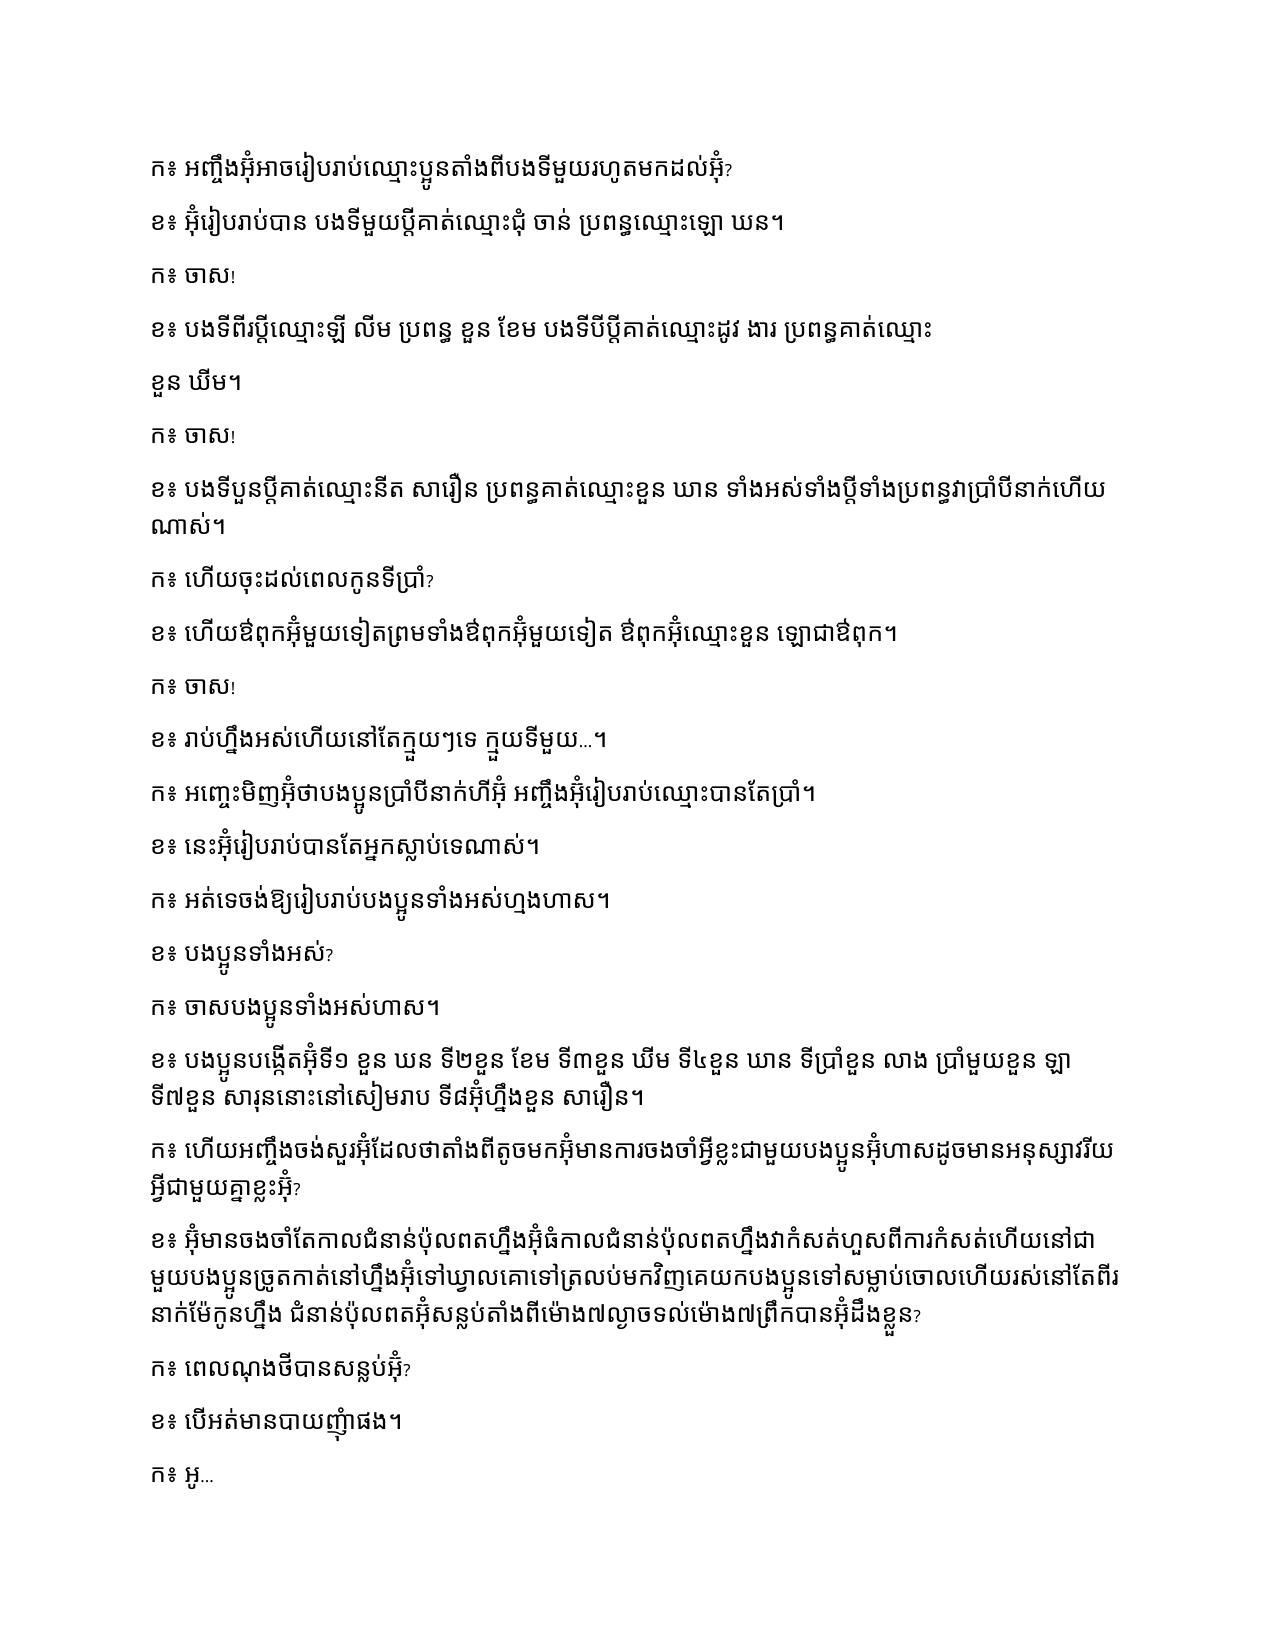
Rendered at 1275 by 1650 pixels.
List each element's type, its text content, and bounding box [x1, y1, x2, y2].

text ក៖ អូ... [150, 1456, 1125, 1490]
text ក៖ ចាស! [150, 417, 1125, 451]
text ខ៖ បងប្អូនបង្កើតអ៊ុំទី១ ខួន ឃន ​ទី២ខួន ខែម ទី៣ខួន ឃីម ទី៤ខួន ឃាន ទីប្រាំខួន លាង ប្រាំមួយខួន ឡា ទី៧ខួន សារុននោះនៅសៀមរាប ទី៨អ៊ុំហ្នឹងខួន សារឿន។ [150, 1042, 1125, 1113]
text ក៖ អញ្ចេះមិញអ៊ុំថាបងប្អូនប្រាំបីនាក់ហីអ៊ុំ អញ្ចឹងអ៊ុំរៀបរាប់ឈ្មោះបានតែប្រាំ។ [150, 774, 1125, 809]
text ក៖ អត់ទេចង់ឱ្យរៀបរាប់បងប្អូនទាំងអស់ហ្មងហាស។ [150, 881, 1125, 916]
text ខ៖ នេះអ៊ុំរៀបរាប់បានតែអ្នកស្លាប់ទេណាស់។ [150, 828, 1125, 862]
text ខួន ឃីម។ [150, 364, 1125, 398]
text ខ៖ បងទីពីរប្តីឈ្មោះឡី លីម ប្រពន្ធ ខួន​ ខែម បងទីបីប្តីគាត់ឈ្មោះដូវ ងារ ​ប្រពន្ធគាត់ឈ្មោះ [150, 310, 1125, 344]
text ក៖ ចាស! [150, 257, 1125, 291]
text ខ៖ បងទីបួនប្តីគាត់ឈ្មោះនីត​ សារឿន ប្រពន្ធគាត់ឈ្មោះខួន ឃាន ទាំងអស់ទាំងប្តីទាំងប្រពន្ធវាប្រាំបីនាក់ហើយណាស់។ [150, 471, 1125, 541]
text ខ៖ អ៊ុំរៀបរាប់បាន បងទីមួយប្តីគាត់ឈ្មោះជុំ ចាន់ ប្រពន្ធឈ្មោះឡោ ឃន។ [150, 203, 1125, 237]
text ខ៖ បើអត់មានបាយញុំាផង។ [150, 1403, 1125, 1437]
text ក៖ ចាស! [150, 668, 1125, 702]
text ក៖ ហើយអញ្ចឹងចង់សួរអ៊ុំដែលថាតាំងពីតូចមកអ៊ុំមានការចងចាំអ្វីខ្លះជាមួយបងប្អូនអ៊ុំហាសដូចមានអនុស្សាវរីយអ្វីជាមួយគ្នាខ្លះអ៊ុំ? [150, 1132, 1125, 1203]
text ខ៖ ហើយឳពុកអ៊ុំមួយទៀតព្រមទាំងឳពុកអ៊ុំមួយទៀត​ ឳពុកអ៊ុំឈ្មោះខួន ឡោជាឳពុក។ [150, 614, 1125, 648]
text ក៖ អញ្ចឹងអ៊ុំអាចរៀបរាប់ឈ្មោះប្អូនតាំងពីបងទីមួយរហូតមកដល់អ៊ុំ? [150, 150, 1125, 184]
text ក៖ ពេលណុងថីបានសន្លប់អ៊ុំ? [150, 1349, 1125, 1383]
text ខ៖ អ៊ុំមានចងចាំតែកាលជំនាន់ប៉ុលពតហ្នឹងអ៊ុំធំកាលជំនាន់ប៉ុលពតហ្នឹងវាកំសត់ហួសពីការកំសត់ហើយនៅជាមួយបងប្អូនច្រូតកាត់នៅហ្នឹងអ៊ុំទៅឃ្វាលគោទៅត្រលប់មកវិញគេយកបងប្អូនទៅសម្លាប់ចោលហើយរស់នៅតែពីរនាក់ម៉ែកូនហ្នឹង ជំនាន់ប៉ុលពតអ៊ុំសន្លប់តាំងពីម៉ោង៧ល្ងាចទល់ម៉ោង៧ព្រឹកបានអ៊ុំដឹងខ្លួន? [150, 1222, 1125, 1330]
text ខ៖ បងប្អូនទាំងអស់? [150, 935, 1125, 969]
text ខ៖ រាប់ហ្នឹងអស់ហើយនៅតែក្មួយៗទេ ក្មួយទីមួយ...។ [150, 721, 1125, 755]
text ក៖ ហើយចុះដល់ពេលកូនទីប្រាំ? [150, 561, 1125, 595]
text ក៖ ចាសបងប្អូនទាំងអស់ហាស។ [150, 988, 1125, 1022]
